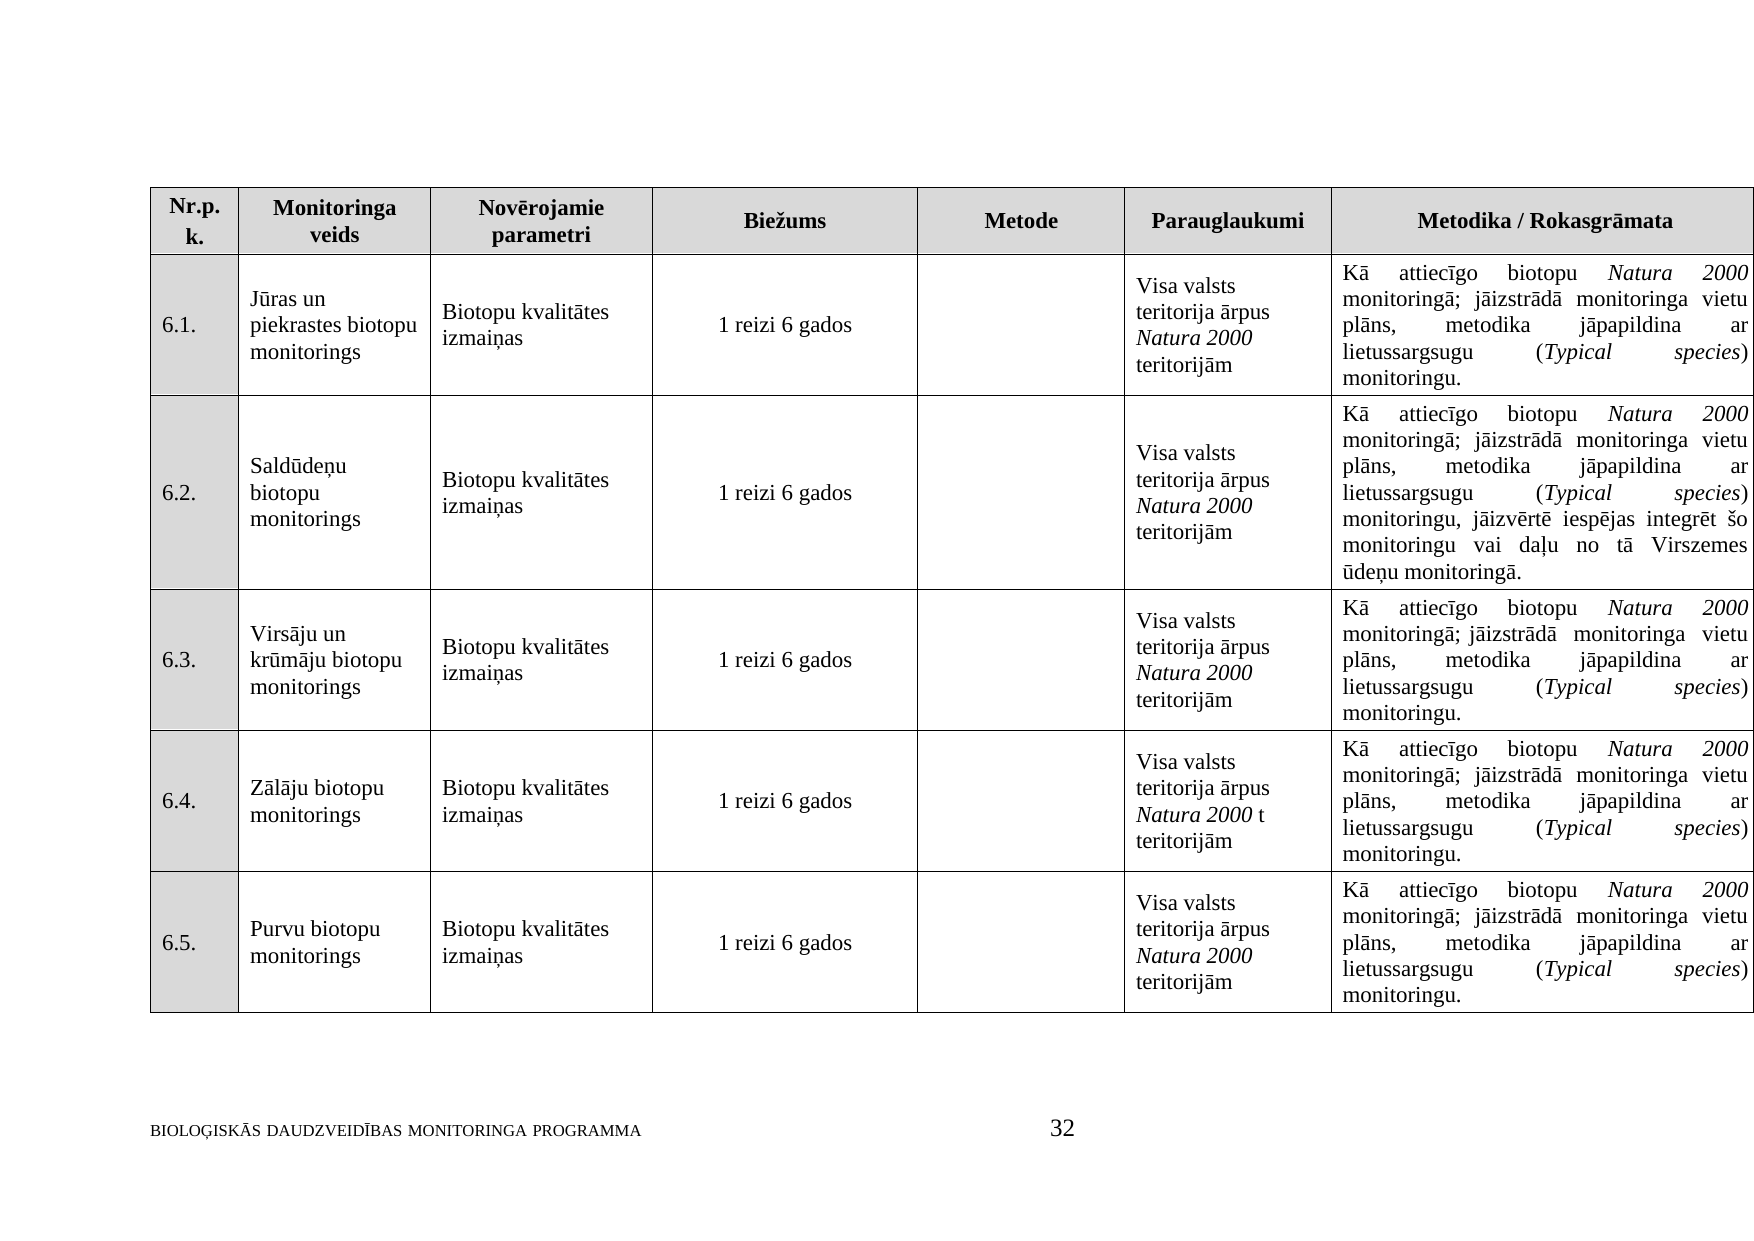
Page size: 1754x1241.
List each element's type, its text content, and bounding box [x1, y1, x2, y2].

table_cell 1 reizi 6 gados [653, 396, 917, 588]
table_header Parauglaukumi [1125, 188, 1331, 253]
table_cell 1 reizi 6 gados [653, 872, 917, 1012]
table_cell Zālāju biotopu monitorings [239, 731, 430, 871]
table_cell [1125, 872, 1331, 1012]
table_cell 6.5. [151, 872, 238, 1012]
table_cell Visa valsts teritorija ārpus Natura 2000 t teritorijām [1125, 731, 1331, 871]
table_cell [918, 731, 1124, 871]
table_cell Visa valsts teritorija ārpus Natura 2000 teritorijām [1125, 590, 1331, 729]
table_cell Biotopu kvalitātes izmaiņas [431, 731, 652, 871]
table_header Metodika / Rokasgrāmata [1332, 188, 1753, 253]
table_cell 1 reizi 6 gados [653, 590, 917, 729]
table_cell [1332, 872, 1753, 1012]
table_cell Jūras un piekrastes biotopu monitorings [239, 255, 430, 394]
table_header Novērojamie parametri [431, 188, 652, 253]
table_cell Biotopu kvalitātes izmaiņas [431, 590, 652, 729]
table_cell Saldūdeņu biotopu monitorings [239, 396, 430, 588]
table_cell Virsāju un krūmāju biotopu monitorings [239, 590, 430, 729]
table_cell Biotopu kvalitātes izmaiņas [431, 872, 652, 1012]
table_cell 1 reizi 6 gados [653, 731, 917, 871]
table_cell Visa valsts teritorija ārpus Natura 2000 teritorijām [1125, 396, 1331, 588]
table_cell 6.2. [151, 396, 238, 588]
table_cell Kā attiecīgo biotopu Natura 2000 monitoringā; jāizstrādā monitoringa vietu plāns, metodika jāpapildina ar lietussargsugu (Typical species) monitoringu, jāizvērtē iespējas integrēt šo monitoringu vai daļu no tā Virszemes ūdeņu monitoringā. [1332, 396, 1753, 588]
table_header Biežums [653, 188, 917, 253]
table_cell 6.1. [151, 255, 238, 394]
table_cell 6.4. [151, 731, 238, 871]
table_cell Visa valsts teritorija ārpus Natura 2000 teritorijām [1125, 255, 1331, 394]
table_header Metode [918, 188, 1124, 253]
table_cell 6.3. [151, 590, 238, 729]
table_cell [918, 872, 1124, 1012]
table_cell [918, 590, 1124, 729]
table_header Monitoringa veids [239, 188, 430, 253]
table_cell Biotopu kvalitātes izmaiņas [431, 396, 652, 588]
table_cell 1 reizi 6 gados [653, 255, 917, 394]
table_cell Biotopu kvalitātes izmaiņas [431, 255, 652, 394]
table_cell [918, 396, 1124, 588]
table_cell [918, 255, 1124, 394]
table_header Nr.p. k. [151, 188, 238, 253]
table_cell Purvu biotopu monitorings [239, 872, 430, 1012]
